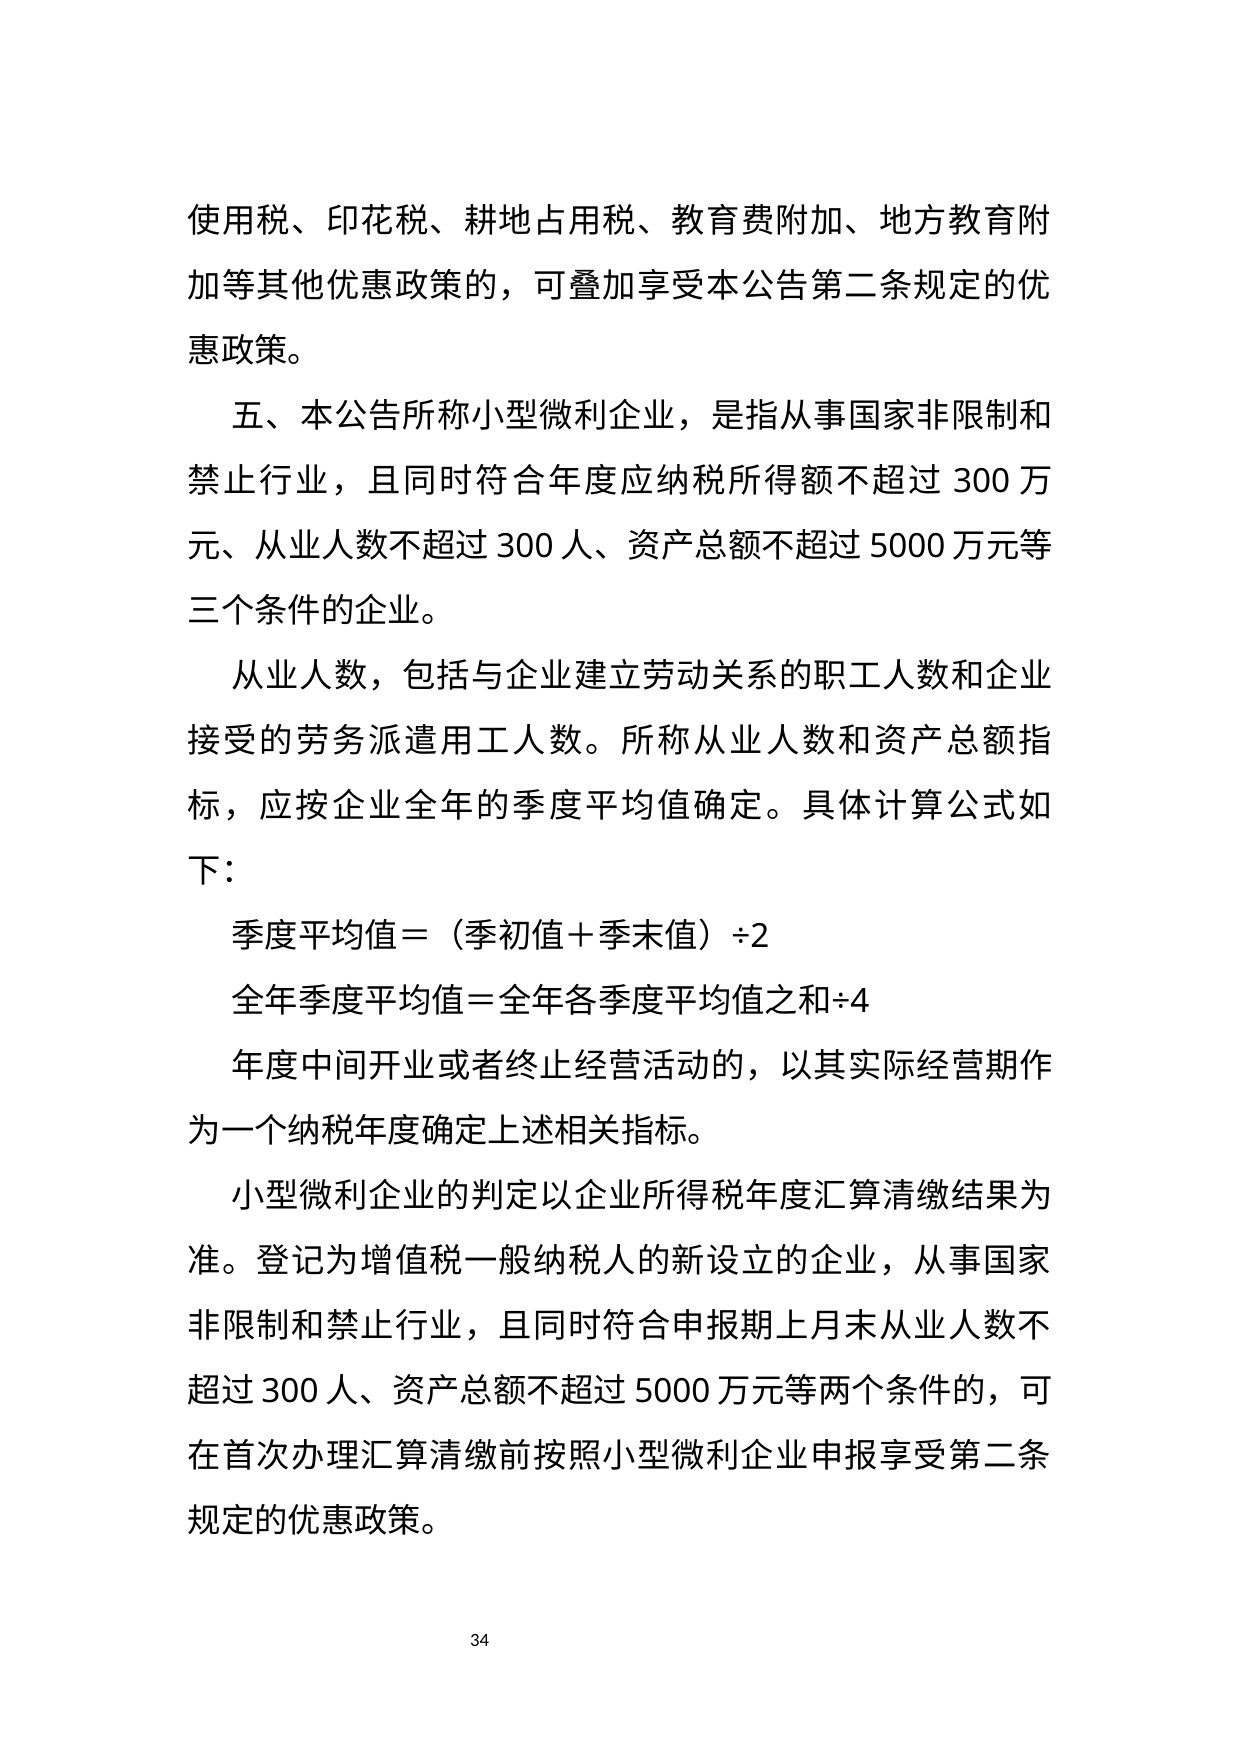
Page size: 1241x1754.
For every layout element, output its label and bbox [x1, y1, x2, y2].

table_header [188, 162, 1053, 1550]
